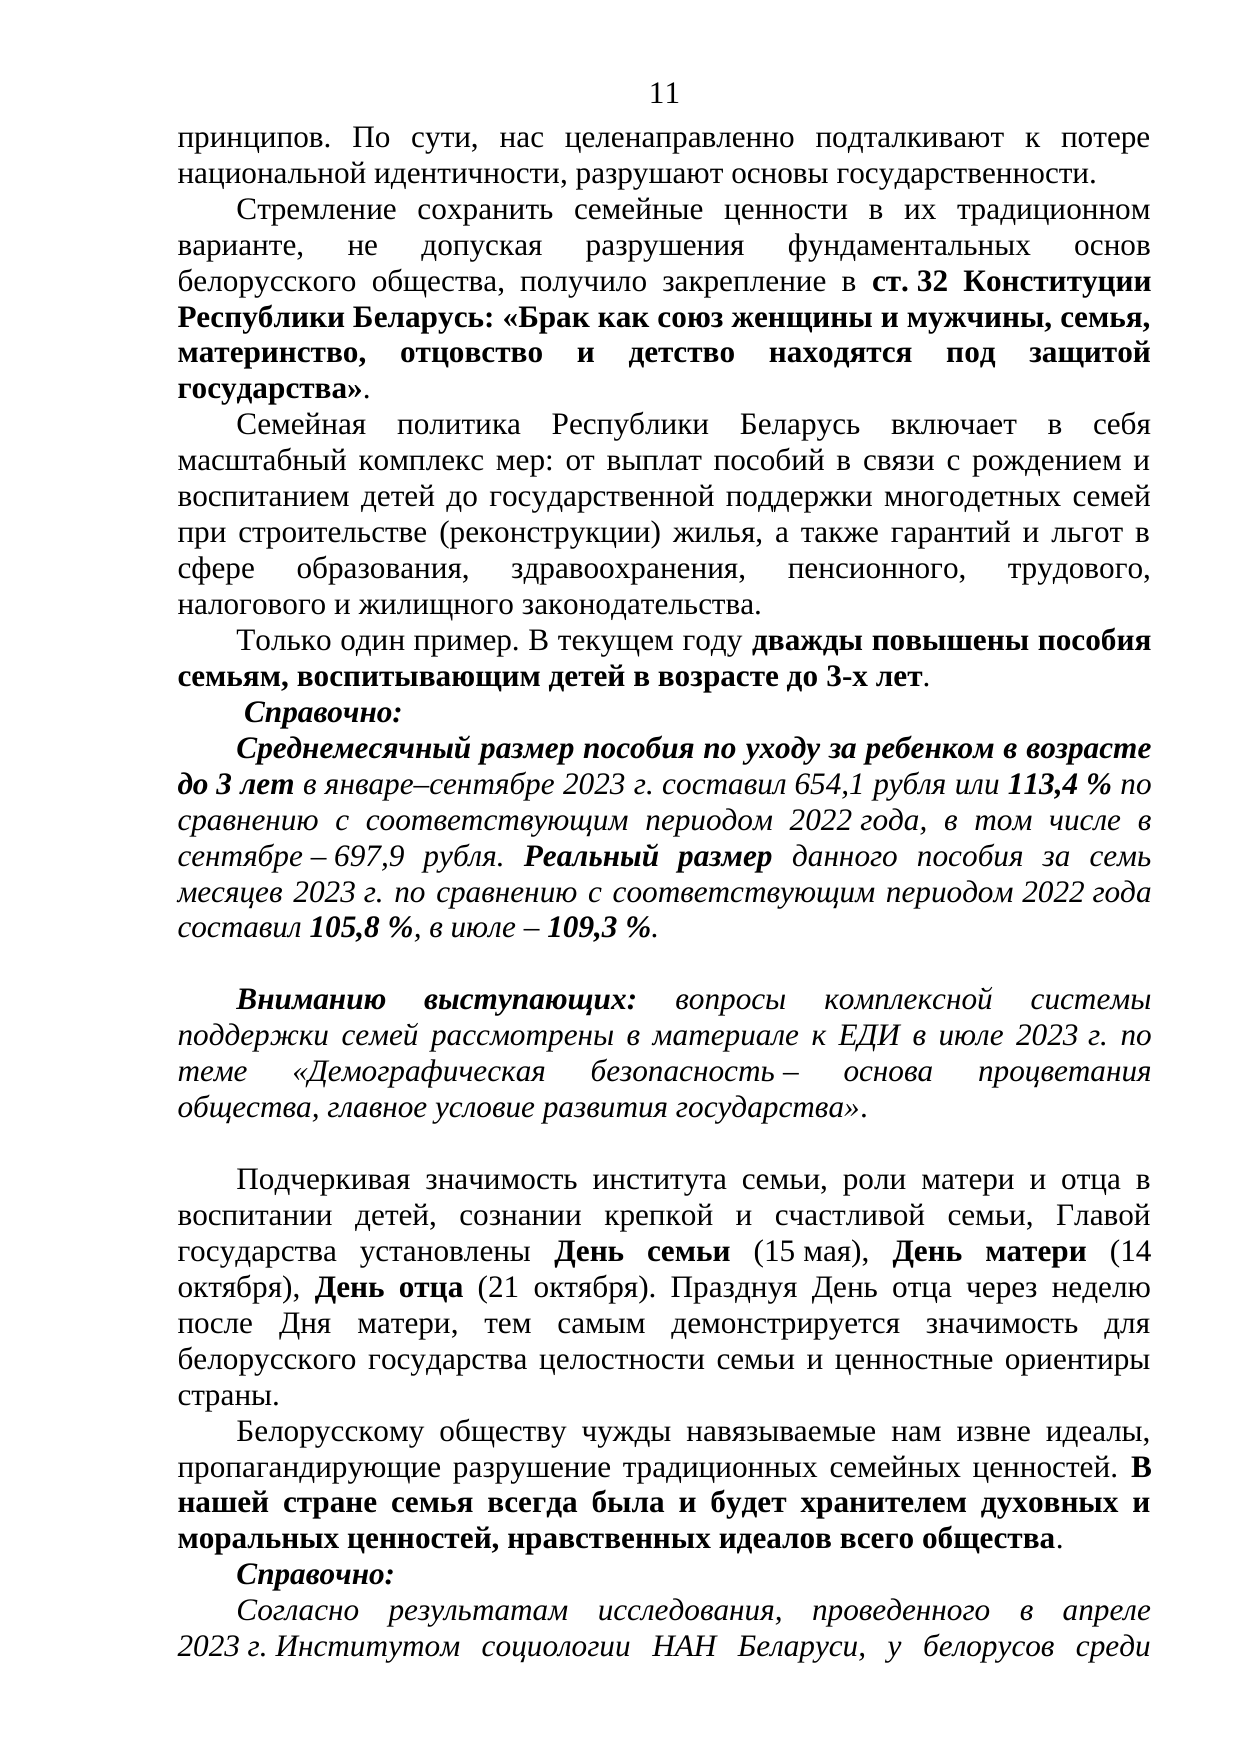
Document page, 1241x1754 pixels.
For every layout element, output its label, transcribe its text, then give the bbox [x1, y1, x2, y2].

text Семейная политика Республики Беларусь включает в себя масштабный комплекс мер: от выплат пособий в связи с рождением и воспитанием детей до государственной поддержки многодетных семей при строительстве (реконструкции) жилья, а также гарантий и льгот в сфере образования, здравоохранения, пенсионного, трудового, налогового и жилищного законодательства. [177, 406, 1152, 621]
text Среднемесячный размер пособия по уходу за ребенком в возрасте до 3 лет в январе–сентябре 2023 г. составил 654,1 рубля или 113,4 % по сравнению с соответствующим периодом 2022 года, в том числе в сентябре – 697,9 рубля. Реальный размер данного пособия за семь месяцев 2023 г. по сравнению с соответствующим периодом 2022 года составил 105,8 %, в июле – 109,3 %. [177, 729, 1152, 945]
text Подчеркивая значимость института семьи, роли матери и отца в воспитании детей, сознании крепкой и счастливой семьи, Главой государства установлены День семьи (15 мая), День матери (14 октября), День отца (21 октября). Празднуя День отца через неделю после Дня матери, тем самым демонстрируется значимость для белорусского государства целостности семьи и ценностные ориентиры страны. [177, 1160, 1152, 1412]
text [177, 1592, 1152, 1663]
text Вниманию выступающих: вопросы комплексной системы поддержки семей рассмотрены в материале к ЕДИ в июле 2023 г. по теме «Демографическая безопасность – основа процветания общества, главное условие развития государства». [177, 981, 1152, 1124]
text Справочно: [177, 1556, 1152, 1592]
text Стремление сохранить семейные ценности в их традиционном варианте, не допуская разрушения фундаментальных основ белорусского общества, получило закрепление в ст. 32 Конституции Республики Беларусь: «Брак как союз женщины и мужчины, семья, материнство, отцовство и детство находятся под защитой государства». [177, 190, 1152, 406]
text Белорусскому обществу чужды навязываемые нам извне идеалы, пропагандирующие разрушение традиционных семейных ценностей. В нашей стране семья всегда была и будет хранителем духовных и моральных ценностей, нравственных идеалов всего общества. [177, 1412, 1152, 1556]
text Только один пример. В текущем году дважды повышены пособия семьям, воспитывающим детей в возрасте до 3-х лет. [177, 621, 1152, 693]
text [177, 118, 1152, 190]
text Справочно: [177, 693, 1152, 729]
